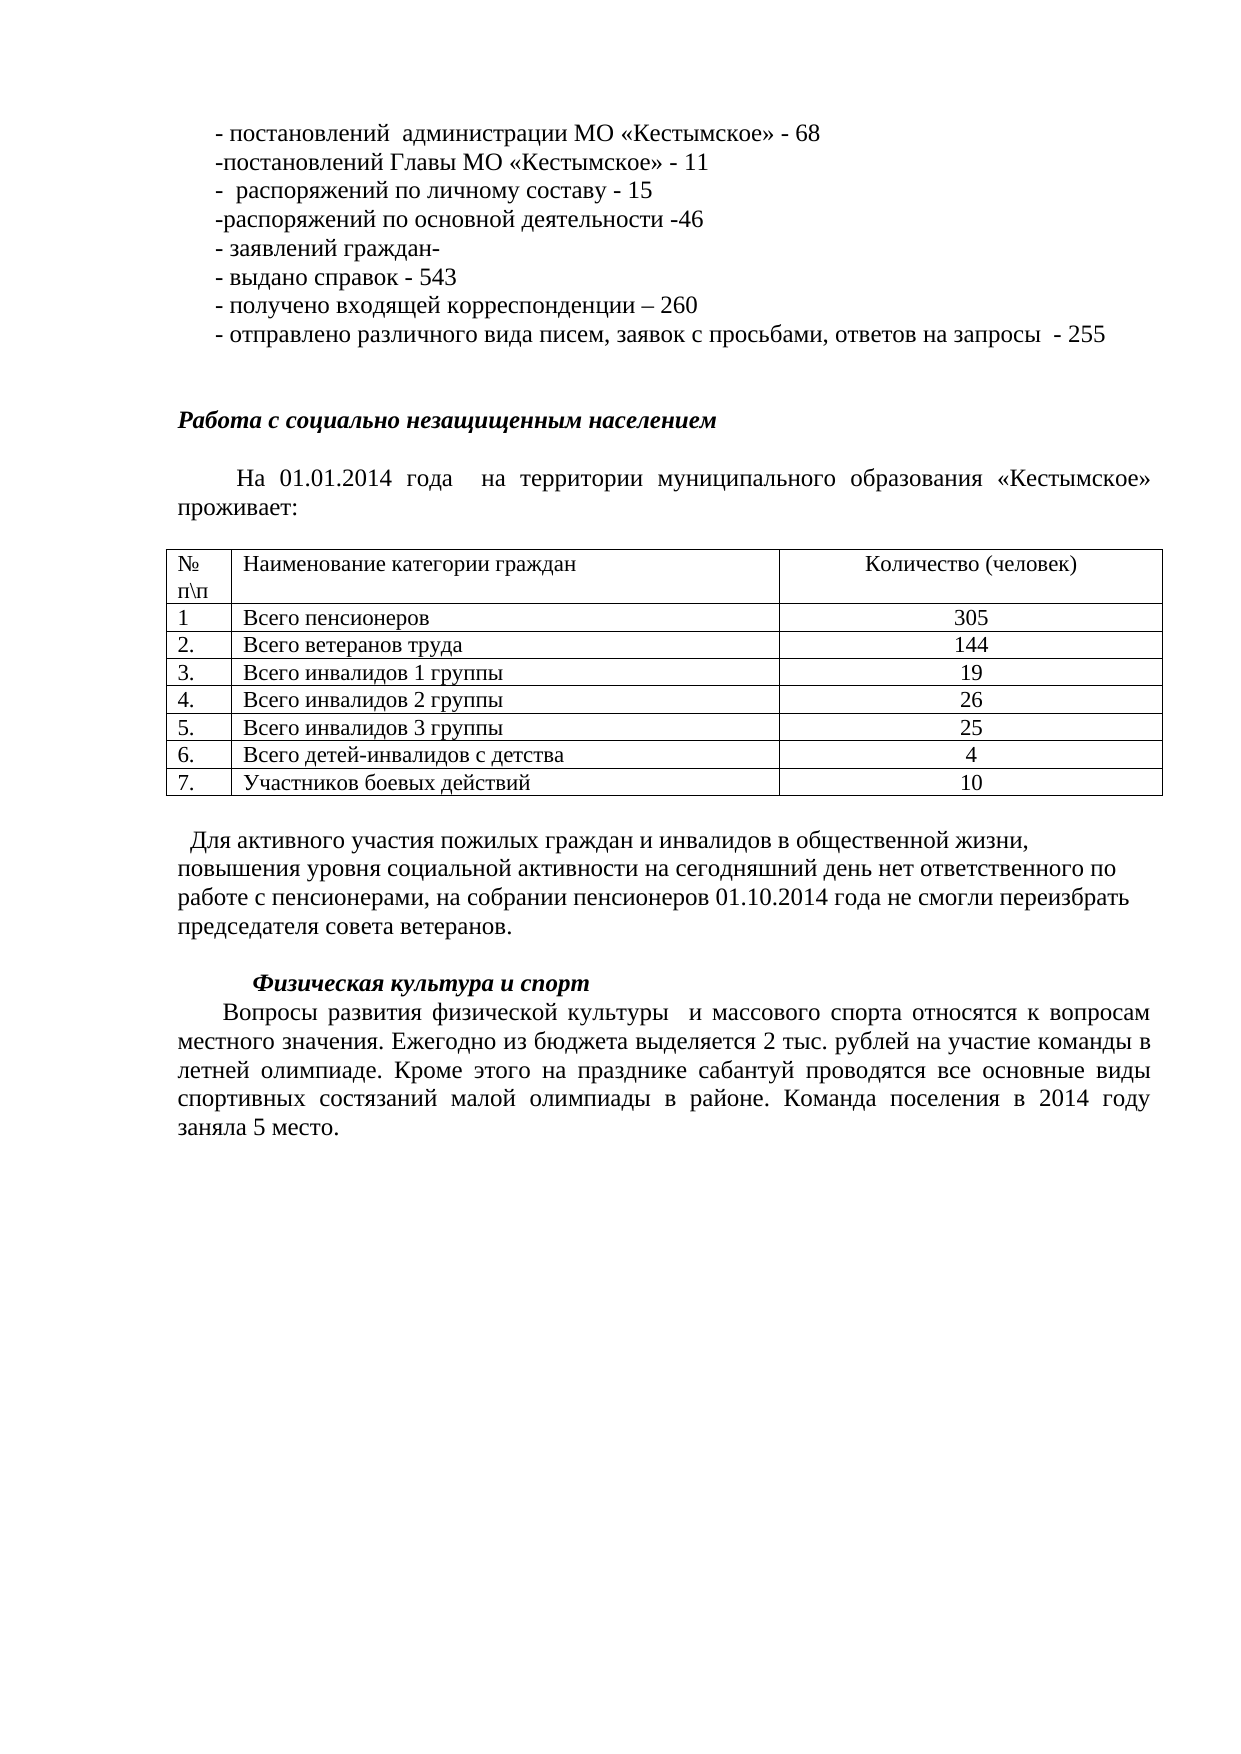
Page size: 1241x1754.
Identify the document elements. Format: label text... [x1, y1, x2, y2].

table_cell 7. [167, 769, 231, 795]
table_cell 4 [780, 741, 1162, 767]
text Работа с социально незащищенным населением [177, 406, 1152, 434]
table_cell Всего инвалидов 2 группы [232, 686, 779, 713]
table_cell 3. [167, 659, 231, 685]
table_cell 25 [780, 714, 1162, 740]
text - распоряжений по личному составу - 15 [215, 176, 1152, 204]
table_cell Участников боевых действий [232, 769, 779, 795]
text - постановлений администрации МО «Кестымское» - 68 [215, 118, 1152, 147]
table_cell 144 [780, 632, 1162, 658]
text - выдано справок - 543 [215, 262, 1152, 291]
text - получено входящей корреспонденции – 260 [215, 291, 1152, 319]
table_cell 26 [780, 686, 1162, 713]
text -постановлений Главы МО «Кестымское» - 11 [215, 147, 1152, 176]
subtitle Физическая культура и спорт [177, 968, 1163, 997]
table_cell Всего инвалидов 3 группы [232, 714, 779, 740]
text -распоряжений по основной деятельности -46 [215, 204, 1152, 233]
table_cell 305 [780, 604, 1162, 631]
table_cell 6. [167, 741, 231, 767]
table_cell 19 [780, 659, 1162, 685]
table_header № п\п [167, 550, 231, 603]
table_cell 5. [167, 714, 231, 740]
table_cell 2. [167, 632, 231, 658]
text - заявлений граждан- [215, 233, 1152, 262]
table_header Наименование категории граждан [232, 550, 779, 603]
table_cell Всего инвалидов 1 группы [232, 659, 779, 685]
table_cell Всего детей-инвалидов с детства [232, 741, 779, 767]
table_header Количество (человек) [780, 550, 1162, 603]
text - отправлено различного вида писем, заявок с просьбами, ответов на запросы - 255 [215, 319, 1152, 348]
text На 01.01.2014 года на территории муниципального образования «Кестымское» проживает: [177, 463, 1152, 521]
text Для активного участия пожилых граждан и инвалидов в общественной жизни, повышения уровня социальной активности на сегодняшний день нет ответственного по работе с пенсионерами, на собрании пенсионеров 01.10.2014 года не смогли переизбрать председателя совета ветеранов. [177, 825, 1152, 940]
list Вопросы развития физической культуры и массового спорта относятся к вопросам местного значения. Ежегодно из бюджета выделяется 2 тыс. рублей на участие команды в летней олимпиаде. Кроме этого на празднике сабантуй проводятся все основные виды спортивных состязаний малой олимпиады в районе. Команда поселения в 2014 году заняла 5 место. [177, 997, 1152, 1141]
table_cell Всего пенсионеров [232, 604, 779, 631]
table_cell 10 [780, 769, 1162, 795]
table_cell Всего ветеранов труда [232, 632, 779, 658]
table_cell 4. [167, 686, 231, 713]
table_cell 1 [167, 604, 231, 631]
